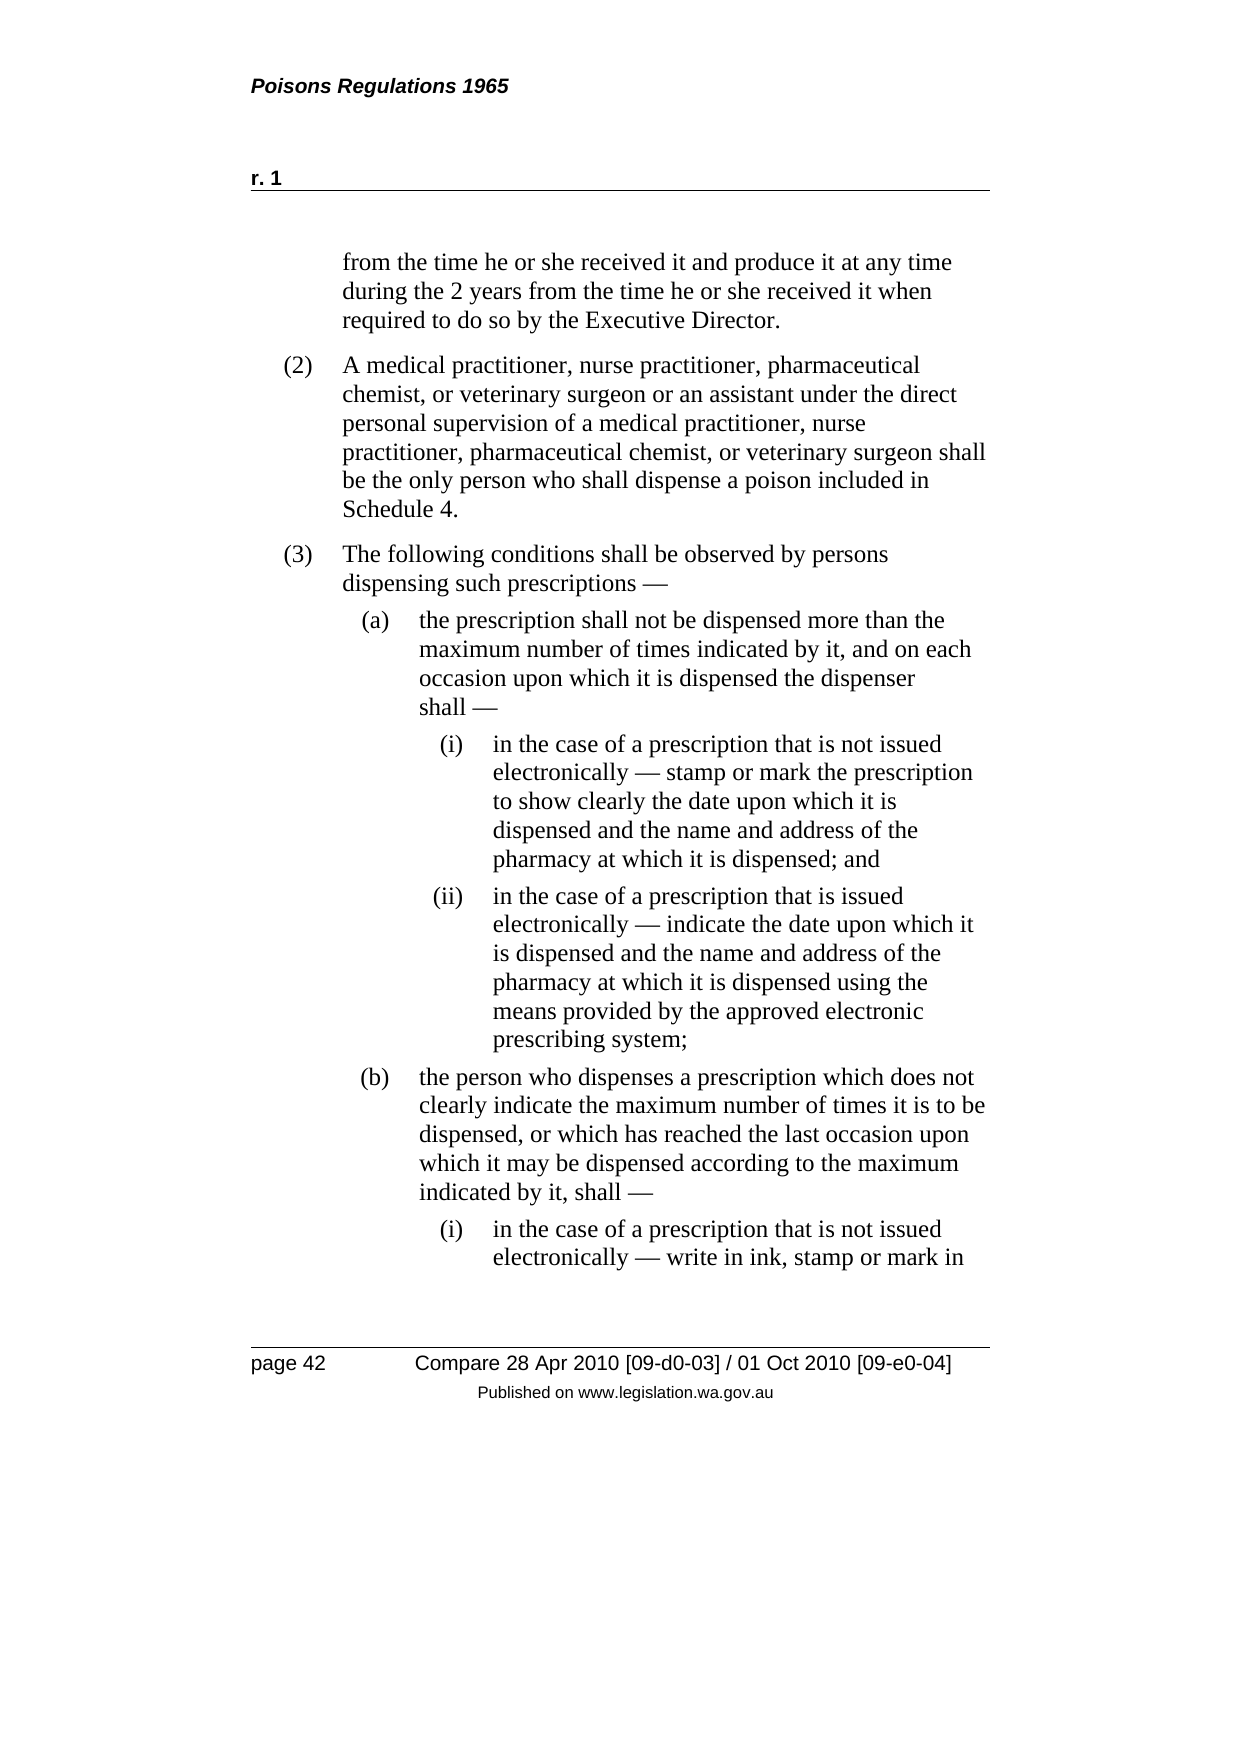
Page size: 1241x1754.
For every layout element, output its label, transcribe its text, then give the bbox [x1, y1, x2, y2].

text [251, 247, 990, 334]
text (i) in the case of a prescription that is not issued electronically — stamp or mark the prescription to show clearly the date upon which it is dispensed and the name and address of the pharmacy at which it is dispensed; and [251, 729, 990, 872]
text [251, 1214, 990, 1271]
text (ii) in the case of a prescription that is issued electronically — indicate the date upon which it is dispensed and the name and address of the pharmacy at which it is dispensed using the means provided by the approved electronic prescribing system; [251, 881, 990, 1053]
text (3) The following conditions shall be observed by persons dispensing such prescriptions — [251, 539, 990, 597]
text (a) the prescription shall not be dispensed more than the maximum number of times indicated by it, and on each occasion upon which it is dispensed the dispenser shall — [251, 605, 990, 720]
text (b) the person who dispenses a prescription which does not clearly indicate the maximum number of times it is to be dispensed, or which has reached the last occasion upon which it may be dispensed according to the maximum indicated by it, shall — [251, 1062, 990, 1205]
text (2) A medical practitioner, nurse practitioner, pharmaceutical chemist, or veterinary surgeon or an assistant under the direct personal supervision of a medical practitioner, nurse practitioner, pharmaceutical chemist, or veterinary surgeon shall be the only person who shall dispense a poison included in Schedule 4. [251, 350, 990, 523]
